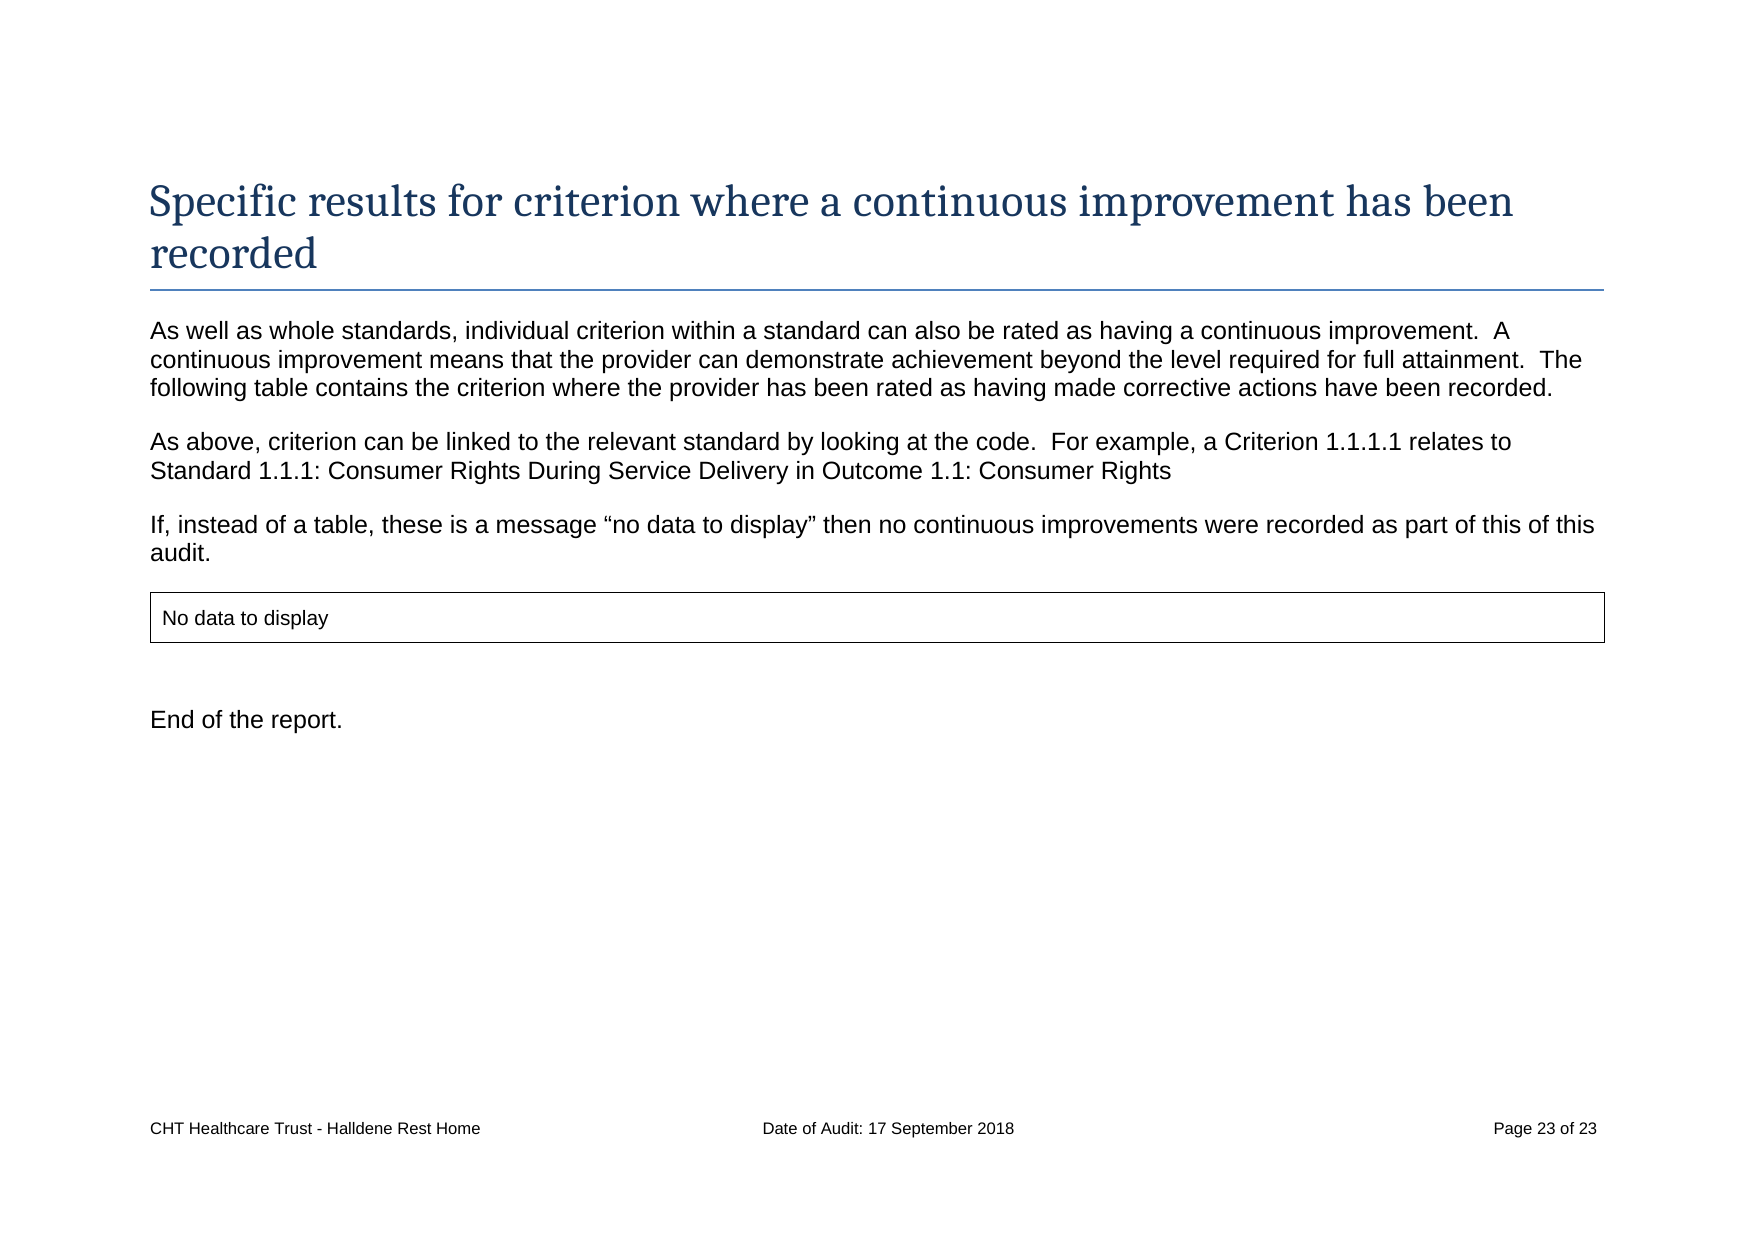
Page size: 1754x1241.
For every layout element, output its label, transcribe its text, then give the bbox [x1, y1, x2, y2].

subtitle Specific results for criterion where a continuous improvement has been recorded [150, 175, 1604, 289]
text End of the report. [150, 704, 1604, 733]
text As well as whole standards, individual criterion within a standard can also be rated as having a continuous improvement. A continuous improvement means that the provider can demonstrate achievement beyond the level required for full attainment. The following table contains the criterion where the provider has been rated as having made corrective actions have been recorded. [150, 316, 1604, 402]
table_header No data to display [151, 593, 1604, 642]
text If, instead of a table, these is a message “no data to display” then no continuous improvements were recorded as part of this of this audit. [150, 509, 1604, 567]
text As above, criterion can be linked to the relevant standard by looking at the code. For example, a Criterion 1.1.1.1 relates to Standard 1.1.1: Consumer Rights During Service Delivery in Outcome 1.1: Consumer Rights [150, 427, 1604, 484]
